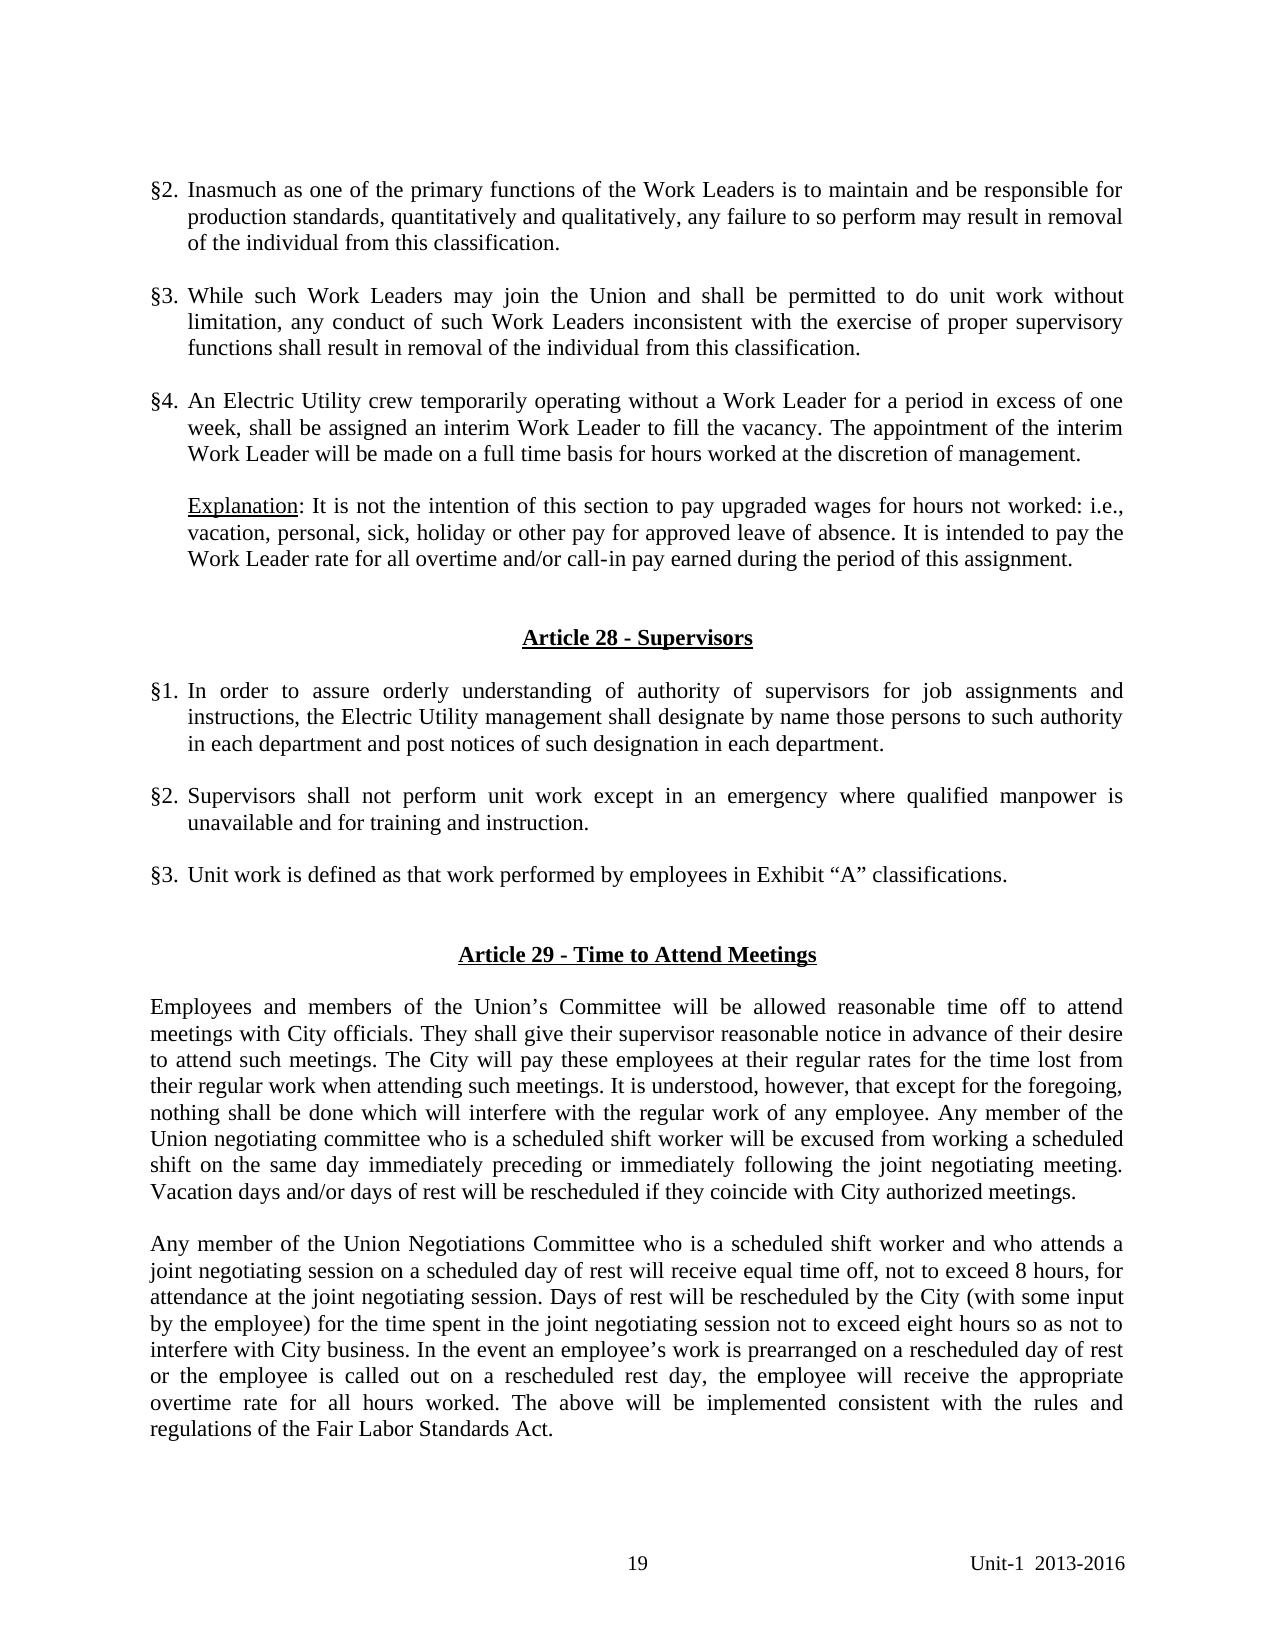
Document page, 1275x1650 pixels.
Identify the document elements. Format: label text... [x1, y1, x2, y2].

text §4. An Electric Utility crew temporarily operating without a Work Leader for a period in excess of one week, shall be assigned an interim Work Leader to fill the vacancy. The appointment of the interim Work Leader will be made on a full time basis for hours worked at the discretion of management. [150, 387, 1125, 466]
text Employees and members of the Union’s Committee will be allowed reasonable time off to attend meetings with City officials. They shall give their supervisor reasonable notice in advance of their desire to attend such meetings. The City will pay these employees at their regular rates for the time lost from their regular work when attending such meetings. It is understood, however, that except for the foregoing, nothing shall be done which will interfere with the regular work of any employee. Any member of the Union negotiating committee who is a scheduled shift worker will be excused from working a scheduled shift on the same day immediately preceding or immediately following the joint negotiating meeting. Vacation days and/or days of rest will be rescheduled if they coincide with City authorized meetings. [150, 993, 1125, 1204]
text §2. Supervisors shall not perform unit work except in an emergency where qualified manpower is unavailable and for training and instruction. [150, 782, 1125, 835]
text §2. Inasmuch as one of the primary functions of the Work Leaders is to maintain and be responsible for production standards, quantitatively and qualitatively, any failure to so perform may result in removal of the individual from this classification. [150, 176, 1125, 255]
text §1. In order to assure orderly understanding of authority of supervisors for job assignments and instructions, the Electric Utility management shall designate by name those persons to such authority in each department and post notices of such designation in each department. [150, 677, 1125, 756]
text Article 28 - Supervisors [150, 624, 1125, 651]
text Any member of the Union Negotiations Committee who is a scheduled shift worker and who attends a joint negotiating session on a scheduled day of rest will receive equal time off, not to exceed 8 hours, for attendance at the joint negotiating session. Days of rest will be rescheduled by the City (with some input by the employee) for the time spent in the joint negotiating session not to exceed eight hours so as not to interfere with City business. In the event an employee’s work is prearranged on a rescheduled day of rest or the employee is called out on a rescheduled rest day, the employee will receive the appropriate overtime rate for all hours worked. The above will be implemented consistent with the rules and regulations of the Fair Labor Standards Act. [150, 1231, 1125, 1441]
text §3. While such Work Leaders may join the Union and shall be permitted to do unit work without limitation, any conduct of such Work Leaders inconsistent with the exercise of proper supervisory functions shall result in removal of the individual from this classification. [150, 282, 1125, 361]
text Explanation: It is not the intention of this section to pay upgraded wages for hours not worked: i.e., vacation, personal, sick, holiday or other pay for approved leave of absence. It is intended to pay the Work Leader rate for all overtime and/or call-in pay earned during the period of this assignment. [187, 493, 1125, 572]
text §3. Unit work is defined as that work performed by employees in Exhibit “A” classifications. [150, 862, 1125, 888]
text Article 29 - Time to Attend Meetings [150, 941, 1125, 967]
